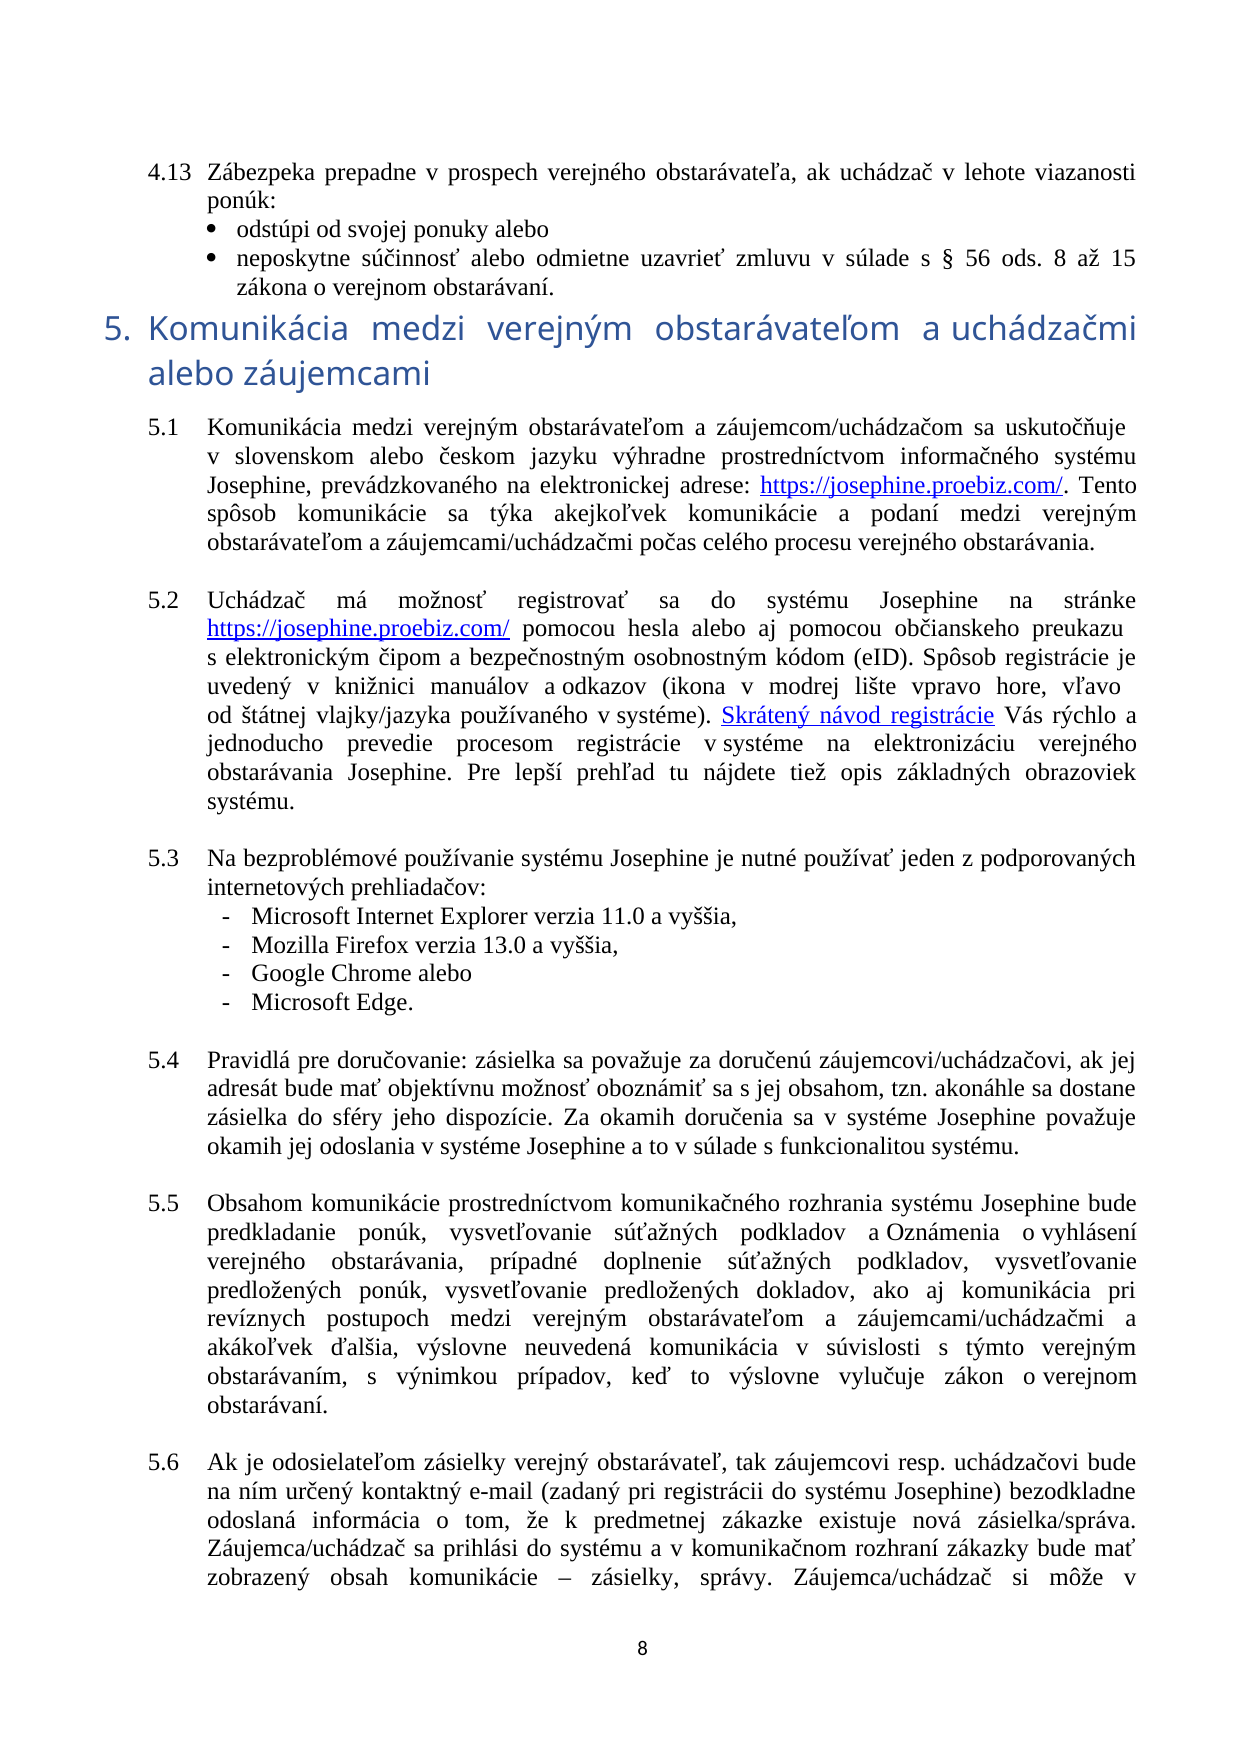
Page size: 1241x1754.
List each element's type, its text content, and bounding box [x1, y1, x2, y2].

list Obsahom komunikácie prostredníctvom komunikačného rozhrania systému Josephine bude predkladanie ponúk, vysvetľovanie súťažných podkladov a Oznámenia o vyhlásení verejného obstarávania, prípadné doplnenie súťažných podkladov, vysvetľovanie predložených ponúk, vysvetľovanie predložených dokladov, ako aj komunikácia pri revíznych postupoch medzi verejným obstarávateľom a záujemcami/uchádzačmi a akákoľvek ďalšia, výslovne neuvedená komunikácia v súvislosti s týmto verejným obstarávaním, s výnimkou prípadov, keď to výslovne vylučuje zákon o verejnom obstarávaní. [148, 1188, 1137, 1418]
list Google Chrome alebo [222, 958, 1137, 987]
list Na bezproblémové používanie systému Josephine je nutné používať jeden z podporovaných internetových prehliadačov: [148, 843, 1137, 901]
list Mozilla Firefox verzia 13.0 a vyššia, [222, 930, 1137, 958]
list Pravidlá pre doručovanie: zásielka sa považuje za doručenú záujemcovi/uchádzačovi, ak jej adresát bude mať objektívnu možnosť oboznámiť sa s jej obsahom, tzn. akonáhle sa dostane zásielka do sféry jeho dispozície. Za okamih doručenia sa v systéme Josephine považuje okamih jej odoslania v systéme Josephine a to v súlade s funkcionalitou systému. [148, 1045, 1137, 1160]
text Komunikácia medzi verejným obstarávateľom a uchádzačmi alebo záujemcami [103, 305, 1137, 396]
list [148, 1447, 1137, 1591]
list Microsoft Edge. [222, 987, 1137, 1016]
list neposkytne súčinnosť alebo odmietne uzavrieť zmluvu v súlade s § 56 ods. 8 až 15 zákona o verejnom obstarávaní. [207, 243, 1137, 301]
list Komunikácia medzi verejným obstarávateľom a záujemcom/uchádzačom sa uskutočňuje v slovenskom alebo českom jazyku výhradne prostredníctvom informačného systému Josephine, prevádzkovaného na elektronickej adrese: https://josephine.proebiz.com/. Tento spôsob komunikácie sa týka akejkoľvek komunikácie a podaní medzi verejným obstarávateľom a záujemcami/uchádzačmi počas celého procesu verejného obstarávania. [148, 412, 1137, 556]
list odstúpi od svojej ponuky alebo [207, 214, 1137, 243]
list Uchádzač má možnosť registrovať sa do systému Josephine na stránke https://josephine.proebiz.com/ pomocou hesla alebo aj pomocou občianskeho preukazu s elektronickým čipom a bezpečnostným osobnostným kódom (eID). Spôsob registrácie je uvedený v knižnici manuálov a odkazov (ikona v modrej lište vpravo hore, vľavo od štátnej vlajky/jazyka používaného v systéme). Skrátený návod registrácie Vás rýchlo a jednoducho prevedie procesom registrácie v systéme na elektronizáciu verejného obstarávania Josephine. Pre lepší prehľad tu nájdete tiež opis základných obrazoviek systému. [148, 585, 1137, 815]
list Zábezpeka prepadne v prospech verejného obstarávateľa, ak uchádzač v lehote viazanosti ponúk: [148, 157, 1137, 214]
list Microsoft Internet Explorer verzia 11.0 a vyššia, [222, 901, 1137, 930]
